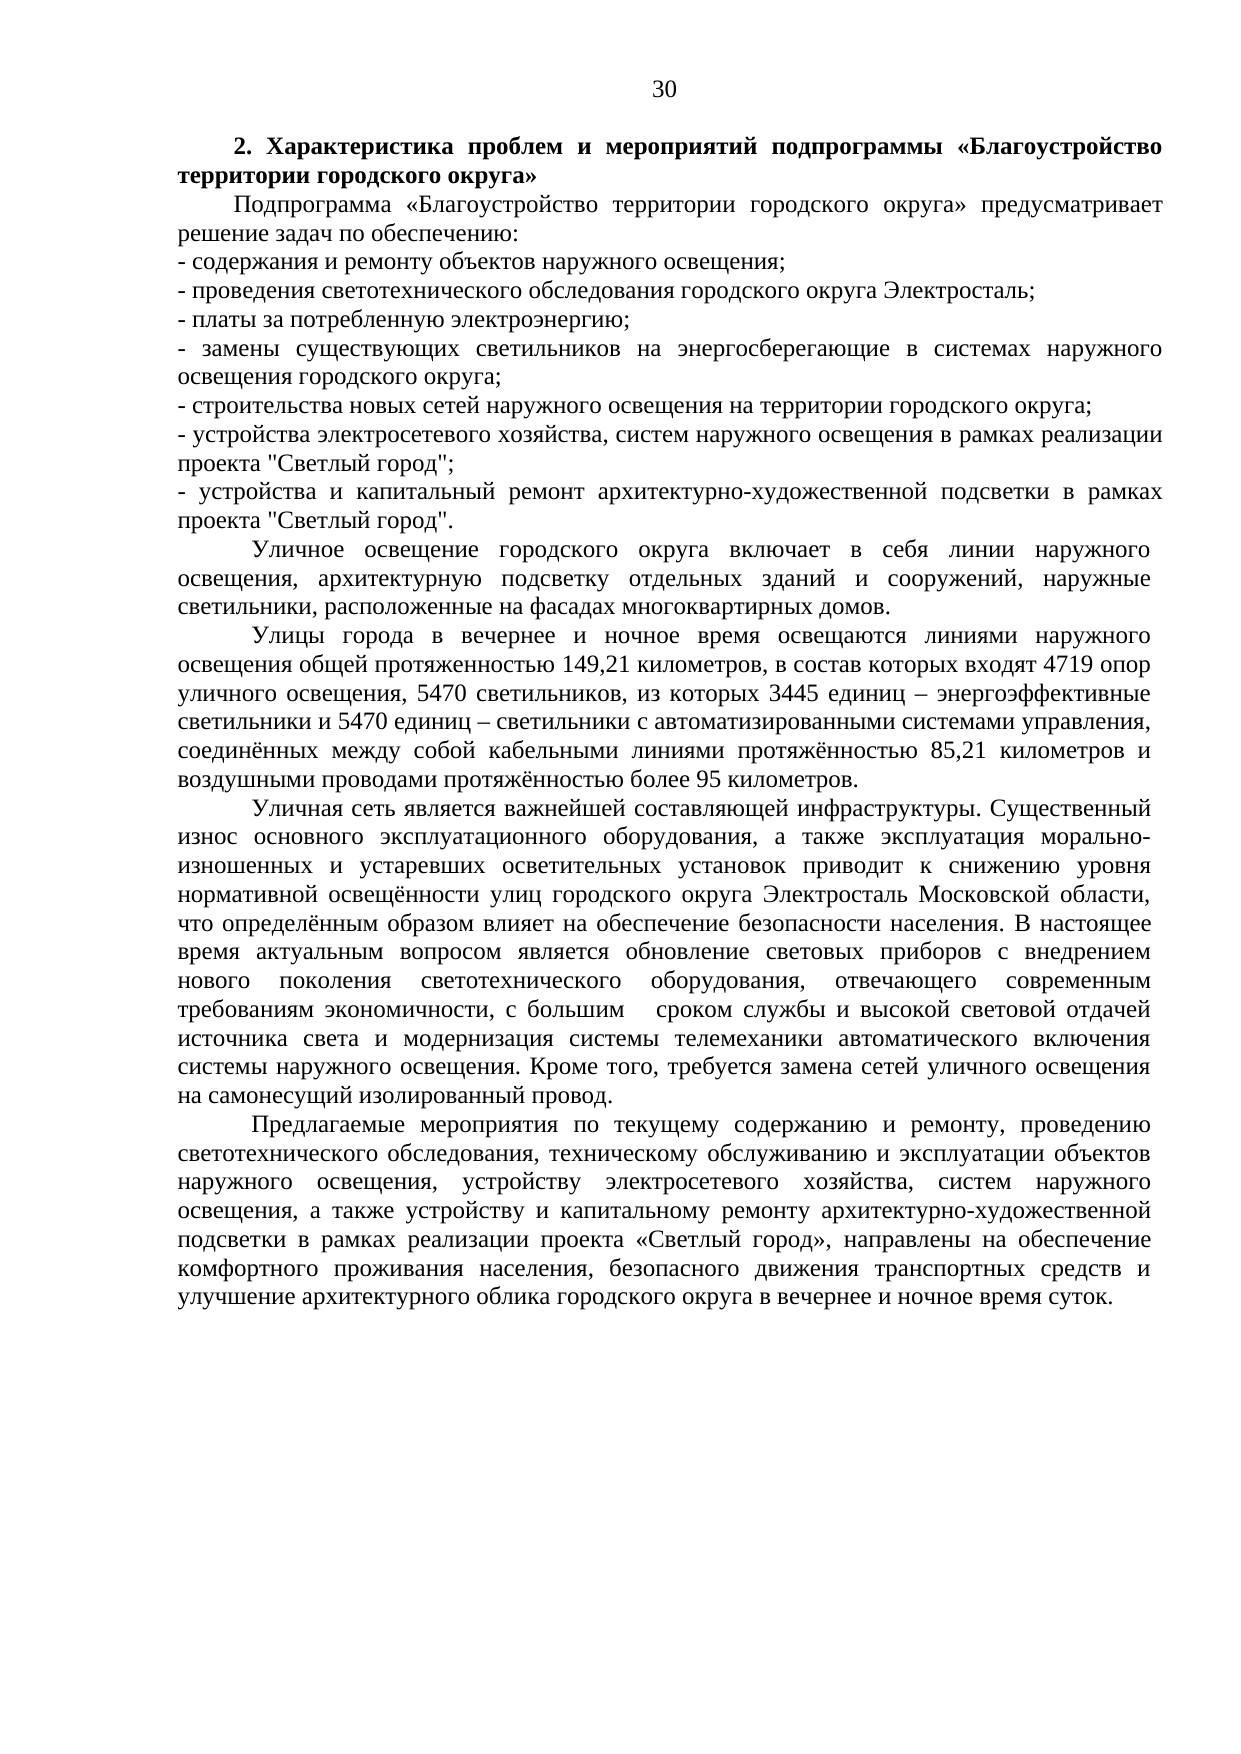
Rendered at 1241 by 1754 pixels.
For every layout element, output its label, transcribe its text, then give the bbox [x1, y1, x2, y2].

text - содержания и ремонту объектов наружного освещения; [177, 246, 1163, 275]
text Подпрограмма «Благоустройство территории городского округа» предусматривает решение задач по обеспечению: [177, 189, 1163, 246]
text - проведения светотехнического обследования городского округа Электросталь; [177, 275, 1163, 304]
text 2. Характеристика проблем и мероприятий подпрограммы «Благоустройство территории городского округа» [177, 131, 1163, 189]
text - устройства и капитальный ремонт архитектурно-художественной подсветки в рамках проекта "Светлый город". [177, 476, 1163, 534]
text - строительства новых сетей наружного освещения на территории городского округа; [177, 390, 1163, 419]
text - устройства электросетевого хозяйства, систем наружного освещения в рамках реализации проекта "Светлый город"; [177, 419, 1163, 476]
text - платы за потребленную электроэнергию; [177, 304, 1163, 333]
text Уличное освещение городского округа включает в себя линии наружного освещения, архитектурную подсветку отдельных зданий и сооружений, наружные светильники, расположенные на фасадах многоквартирных домов. [177, 534, 1152, 620]
text - замены существующих светильников на энергосберегающие в системах наружного освещения городского округа; [177, 333, 1163, 390]
text Предлагаемые мероприятия по текущему содержанию и ремонту, проведению светотехнического обследования, техническому обслуживанию и эксплуатации объектов наружного освещения, устройству электросетевого хозяйства, систем наружного освещения, а также устройству и капитальному ремонту архитектурно-художественной подсветки в рамках реализации проекта «Светлый город», направлены на обеспечение комфортного проживания населения, безопасного движения транспортных средств и улучшение архитектурного облика городского округа в вечернее и ночное время суток. [177, 1109, 1152, 1310]
text Улицы города в вечернее и ночное время освещаются линиями наружного освещения общей протяженностью 149,21 километров, в состав которых входят 4719 опор уличного освещения, 5470 светильников, из которых 3445 единиц – энергоэффективные светильники и 5470 единиц – светильники с автоматизированными системами управления, соединённых между собой кабельными линиями протяжённостью 85,21 километров и воздушными проводами протяжённостью более . [177, 620, 1152, 793]
text Уличная сеть является важнейшей составляющей инфраструктуры. Существенный износ основного эксплуатационного оборудования, а также эксплуатация морально-изношенных и устаревших осветительных установок приводит к снижению уровня нормативной освещённости улиц городского округа Электросталь Московской области, что определённым образом влияет на обеспечение безопасности населения. В настоящее время актуальным вопросом является обновление световых приборов с внедрением нового поколения светотехнического оборудования, отвечающего современным требованиям экономичности, с большим сроком службы и высокой световой отдачей источника света и модернизация системы телемеханики автоматического включения системы наружного освещения. Кроме того, требуется замена сетей уличного освещения на самонесущий изолированный провод. [177, 793, 1152, 1109]
